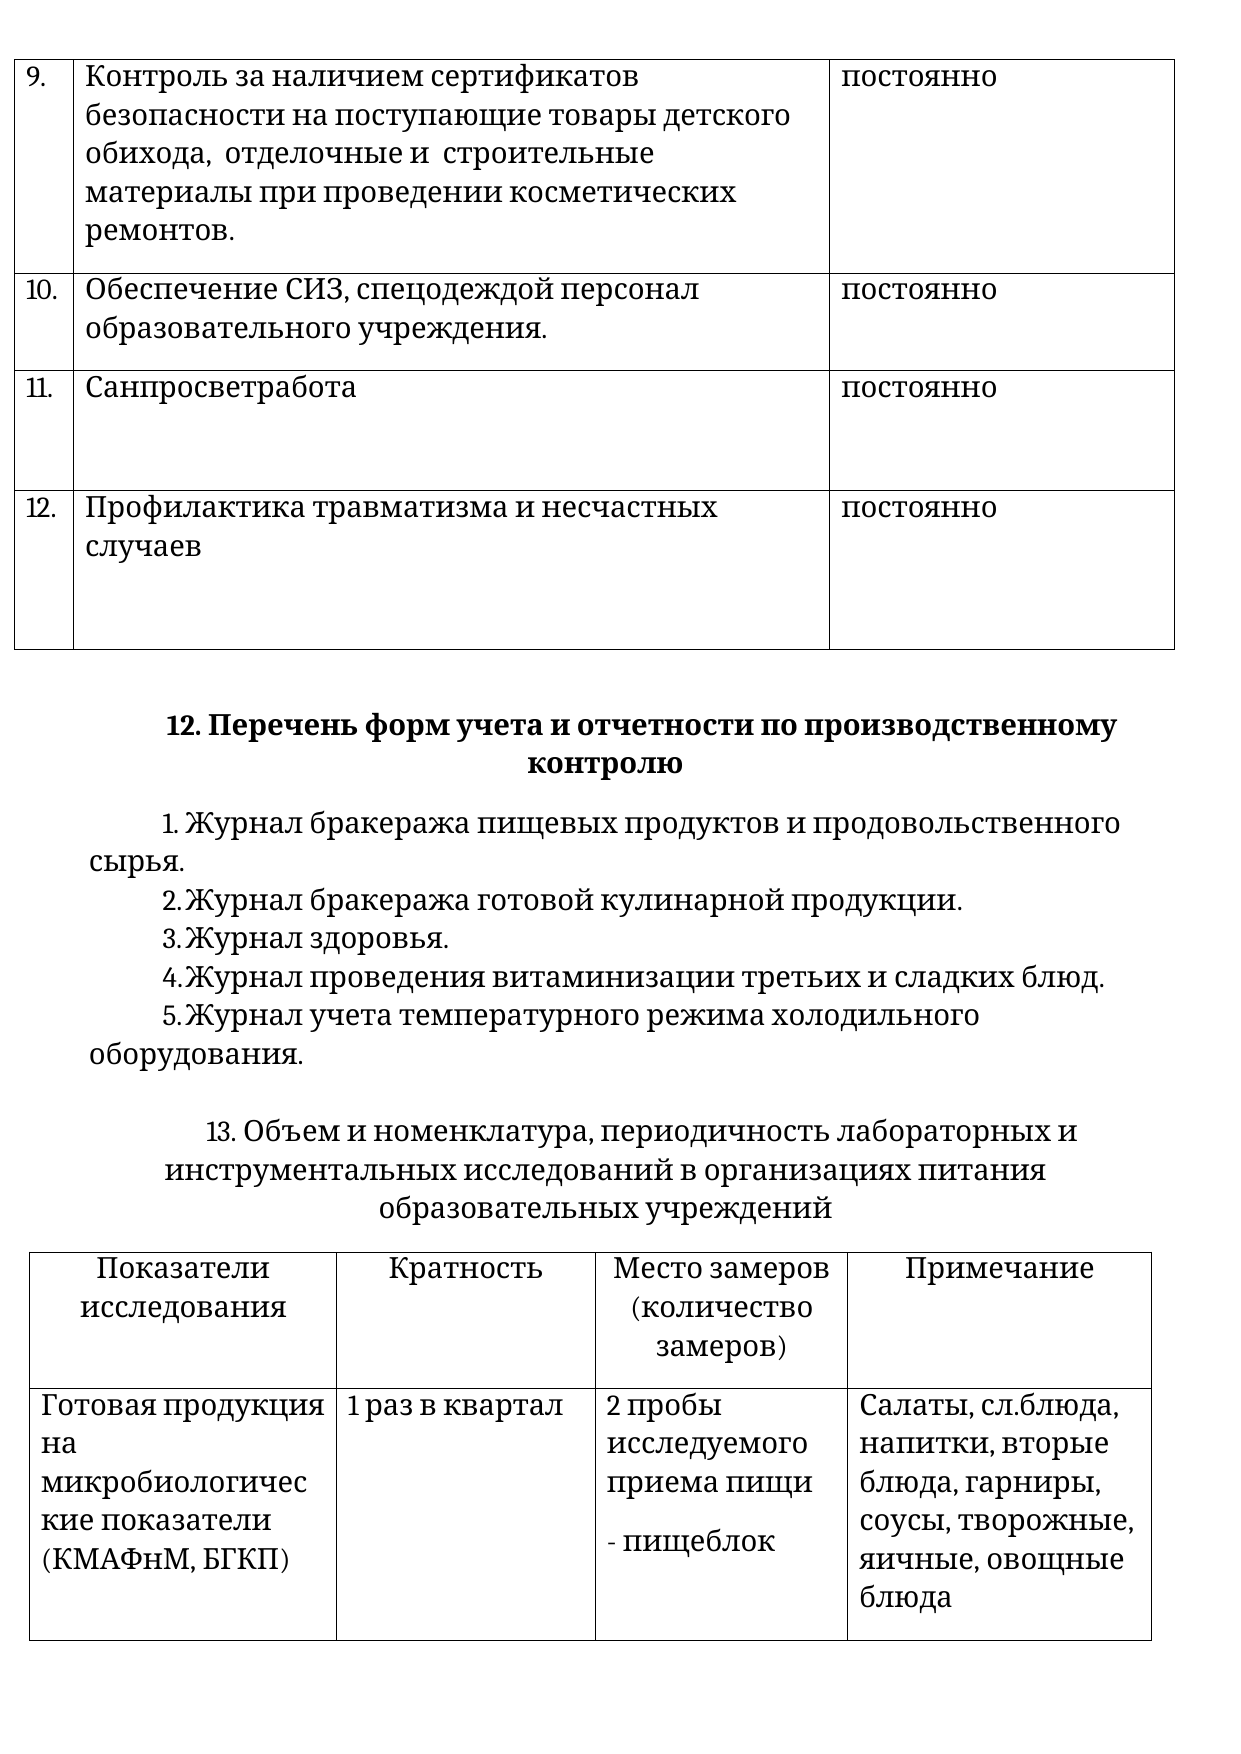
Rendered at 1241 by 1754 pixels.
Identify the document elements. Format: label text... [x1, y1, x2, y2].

list Журнал учета температурного режима холодильного оборудования. [89, 999, 1122, 1072]
list Журнал бракеража готовой кулинарной продукции. [89, 884, 1122, 917]
list Журнал проведения витаминизации третьих и сладких блюд. [89, 961, 1122, 994]
table_cell 9. [15, 60, 73, 272]
table_header Место замеров (количество замеров) [596, 1253, 847, 1388]
table_cell 12. [15, 491, 73, 648]
table_cell Контроль за наличием сертификатов безопасности на поступающие товары детского обихода, отделочные и строительные материалы при проведении косметических ремонтов. [74, 60, 829, 272]
table_cell Санпросветработа [74, 371, 829, 490]
table_cell постоянно [830, 491, 1174, 648]
table_header Показатели исследования [30, 1253, 336, 1388]
table_cell 10. [15, 274, 73, 370]
table_cell Профилактика травматизма и несчастных случаев [74, 491, 829, 648]
table_cell 2 пробы исследуемого приема пищи - пищеблок [596, 1389, 847, 1640]
table_cell 11. [15, 371, 73, 490]
table_cell постоянно [830, 274, 1174, 370]
table_cell Обеспечение СИЗ, спецодеждой персонал образовательного учреждения. [74, 274, 829, 370]
list Журнал бракеража пищевых продуктов и продовольственного сырья. [89, 807, 1122, 879]
table_header Примечание [848, 1253, 1151, 1388]
table_cell постоянно [830, 371, 1174, 490]
table_cell 1 раз в квартал [337, 1389, 595, 1640]
table_cell Готовая продукция на микробиологические показатели (КМАФнМ, БГКП) [30, 1389, 336, 1640]
table_header Кратность [337, 1253, 595, 1388]
text 12. Перечень форм учета и отчетности по производственному контролю [89, 709, 1122, 781]
table_cell Салаты, сл.блюда, напитки, вторые блюда, гарниры, соусы, творожные, яичные, овощные блюда [848, 1389, 1151, 1640]
table_cell постоянно [830, 60, 1174, 272]
text 13. Объем и номенклатура, периодичность лабораторных и инструментальных исследований в организациях питания образовательных учреждений [89, 1115, 1122, 1226]
list Журнал здоровья. [89, 922, 1122, 956]
